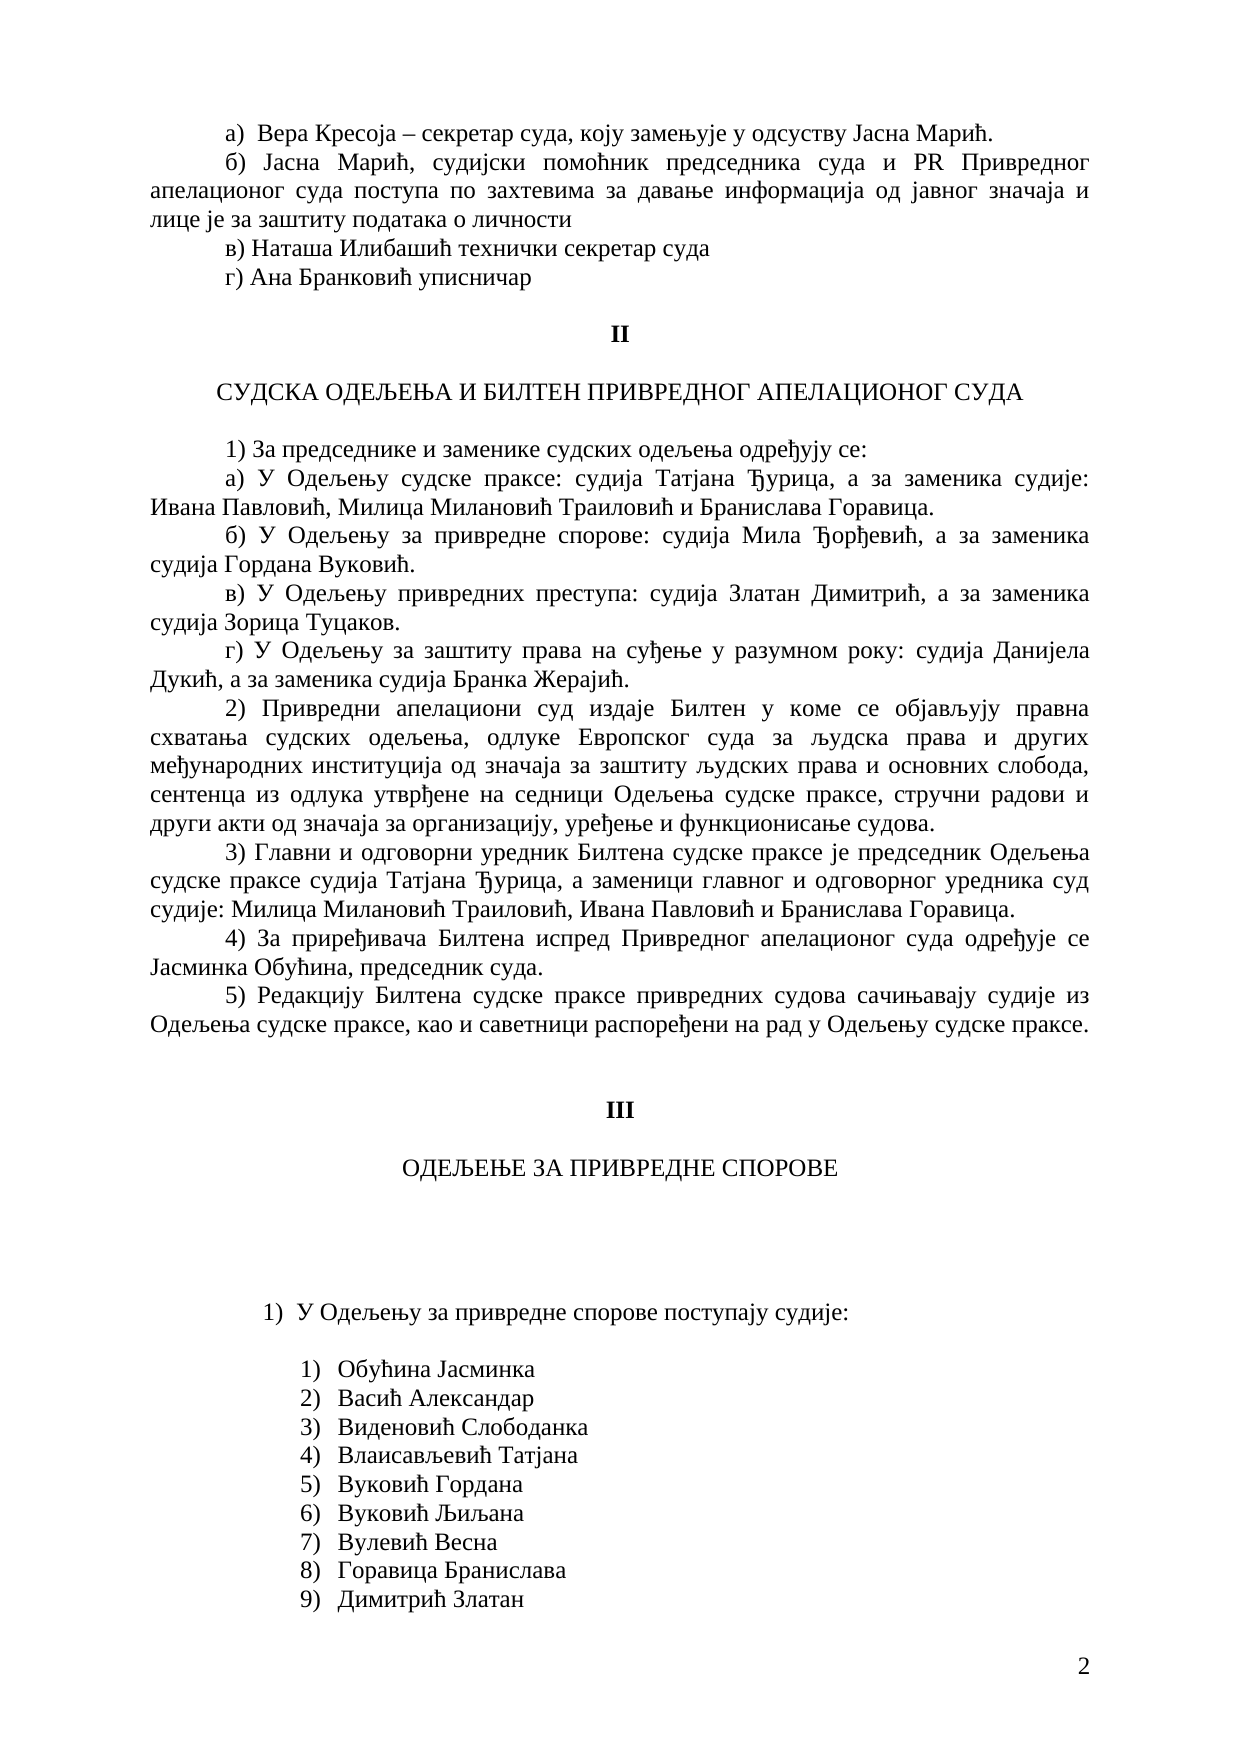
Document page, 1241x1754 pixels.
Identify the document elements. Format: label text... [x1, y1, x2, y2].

text б) У Одељењу за привредне спорове: судија Мила Ђорђевић, а за заменика судија Гордана Вуковић. [150, 521, 1090, 578]
text 5) Редакцију Билтена судске праксе привредних судова сачињавају судије из Одељења судске праксе, као и саветници распоређени на рад у Одељењу судске праксе. [150, 981, 1090, 1038]
text a) Вера Кресоја – секретар суда, коју замењује у одсуству Јасна Марић. [150, 118, 1090, 147]
list Влаисављевић Татјана [300, 1441, 1090, 1469]
text 2) Привредни апелациони суд издаје Билтен у коме се објављују правна схватања судских одељења, одлуке Европског суда за људска права и других међународних институција од значаја за заштиту људских права и основних слобода, сентенца из одлука утврђене на седници Одељења судске праксе, стручни радови и други акти од значаја за организацију, уређење и функционисање судова. [150, 693, 1090, 837]
list Вулевић Весна [300, 1527, 1090, 1556]
text II [150, 319, 1090, 348]
text а) У Одељењу судске праксе: судија Татјана Ђурица, а за заменика судије: Ивана Павловић, Милица Милановић Траиловић и Бранислава Горавица. [150, 463, 1090, 521]
list Димитрић Златан [300, 1584, 1090, 1613]
text 1) За председнике и заменике судских одељења одређују се: [150, 434, 1090, 463]
text 3) Главни и одговорни уредник Билтена судске праксе је председник Одељења судске праксе судија Татјана Ђурица, а заменици главног и одговорног уредника суд судије: Милица Милановић Траиловић, Ивана Павловић и Бранислава Горавица. [150, 837, 1090, 923]
list Горавица Бранислава [300, 1556, 1090, 1584]
text в) Наташа Илибашић технички секретар суда [150, 233, 1090, 262]
text в) У Одељењу привредних преступа: судија Златан Димитрић, а за заменика судија Зорица Туцаков. [150, 578, 1090, 636]
list Вуковић Љиљана [300, 1498, 1090, 1527]
list Васић Александар [300, 1383, 1090, 1412]
text СУДСКА ОДЕЉЕЊА И БИЛТЕН ПРИВРЕДНОГ АПЕЛАЦИОНОГ СУДА [150, 377, 1090, 406]
text ОДЕЉЕЊЕ ЗА ПРИВРЕДНЕ СПОРОВЕ [150, 1153, 1090, 1182]
text б) Јасна Марић, судијски помоћник председника суда и PR Привредног апелационог суда поступа по захтевима за давање информација од јавног значаја и лице је за заштиту података о личности [150, 147, 1090, 233]
text г) У Одељењу за заштиту права на суђење у разумном року: судија Данијела Дукић, а за заменика судија Бранка Жерајић. [150, 636, 1090, 693]
list Виденовић Слободанка [300, 1412, 1090, 1441]
text 1) У Одељењу за привредне спорове поступају судије: [262, 1297, 1090, 1326]
list Вуковић Гордана [300, 1469, 1090, 1498]
list Обућина Јасминка [300, 1354, 1090, 1383]
text г) Ана Бранковић уписничар [150, 262, 1090, 291]
text 4) За приређивача Билтена испред Привредног апелационог суда одређује се Јасминка Обућина, председник суда. [150, 923, 1090, 981]
text III [150, 1096, 1090, 1124]
